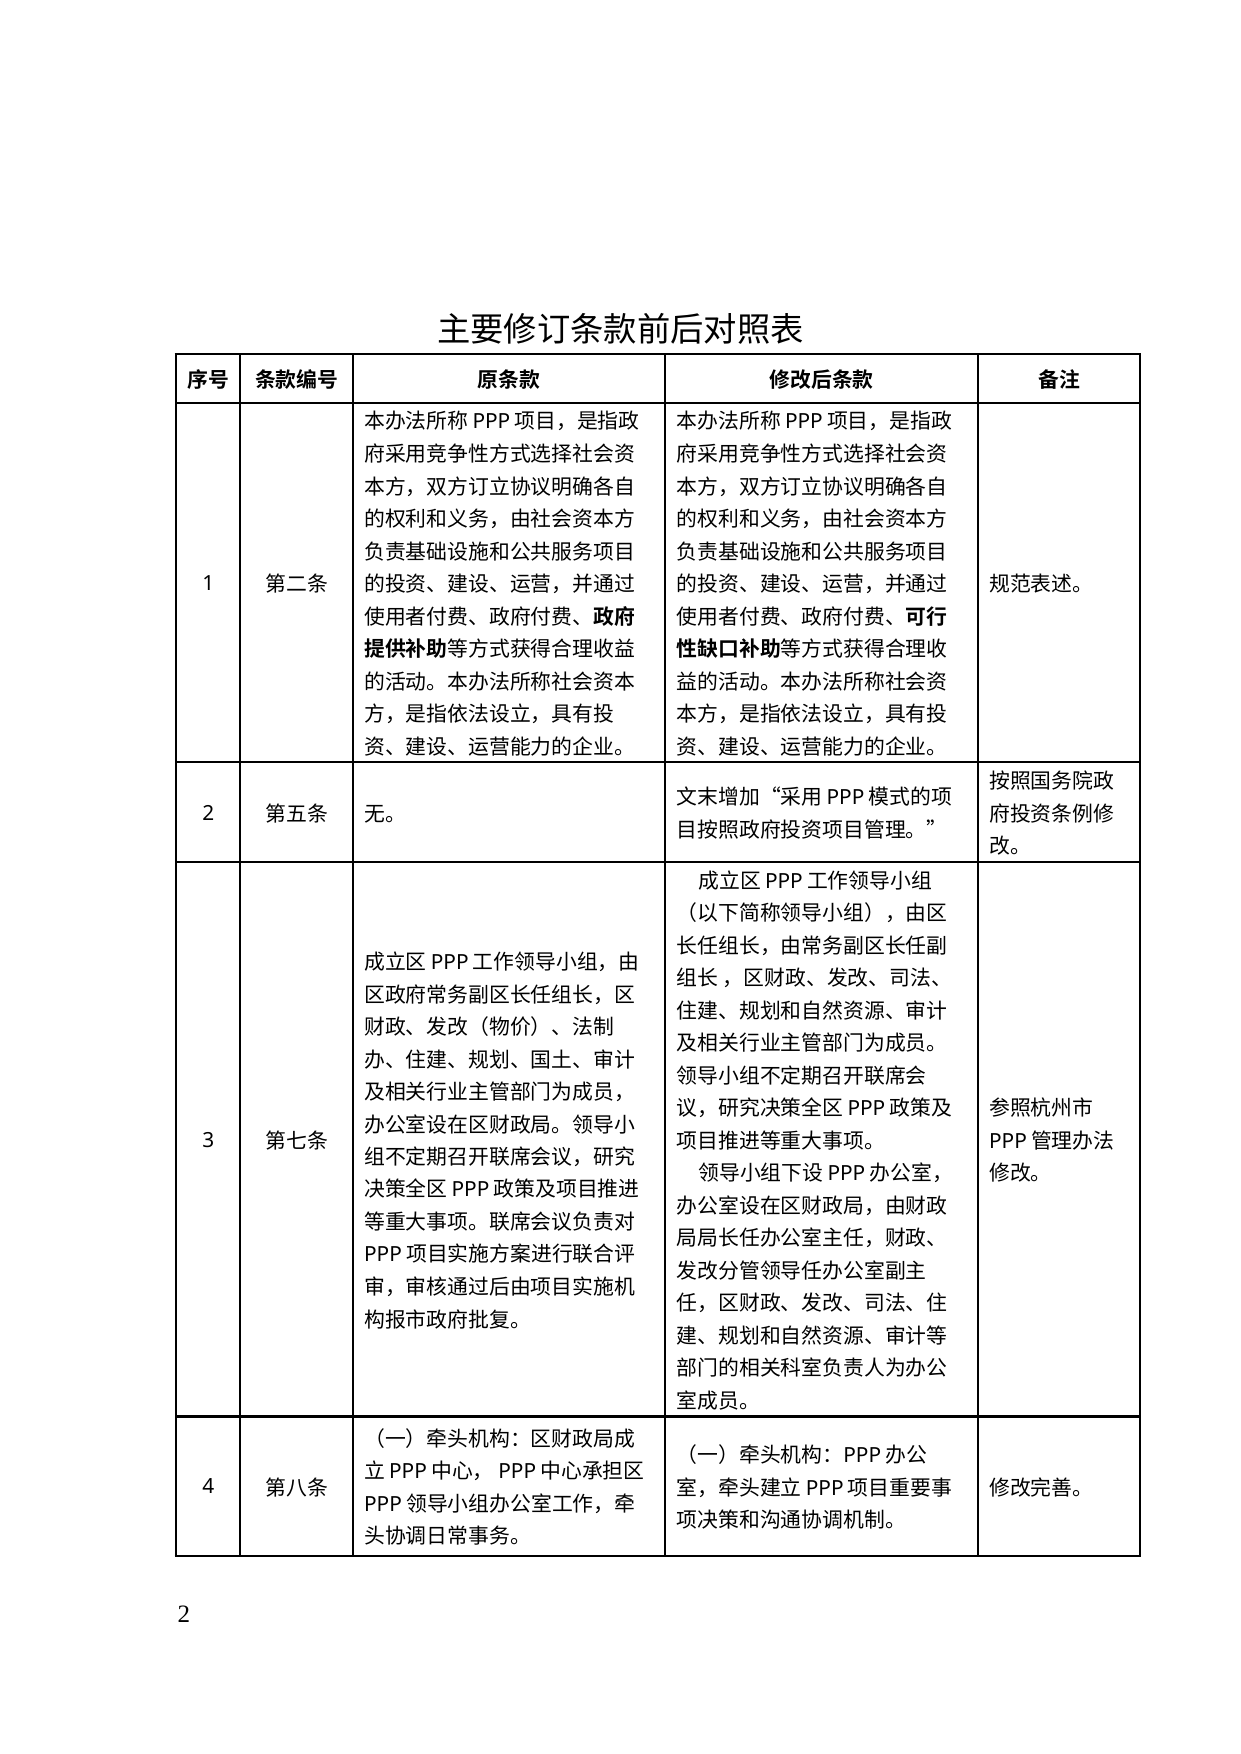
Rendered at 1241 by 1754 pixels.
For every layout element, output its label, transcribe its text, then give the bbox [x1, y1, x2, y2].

table_cell 参照杭州市PPP管理办法修改。 [979, 863, 1139, 1415]
table_cell 成立区PPP工作领导小组（以下简称领导小组），由区长任组长，由常务副区长任副组长 ，区财政、发改、司法、住建、规划和自然资源、审计及相关行业主管部门为成员。领导小组不定期召开联席会议，研究决策全区PPP政策及项目推进等重大事项。 领导小组下设PPP办公室，办公室设在区财政局，由财政局局长任办公室主任，财政、发改分管领导任办公室副主任，区财政、发改、司法、住建、规划和自然资源、审计等部门的相关科室负责人为办公室成员。 [666, 863, 977, 1415]
table_cell 无。 [354, 763, 664, 861]
text 主要修订条款前后对照表 [177, 295, 1063, 353]
table_cell 第七条 [241, 863, 352, 1415]
table_cell 3 [177, 863, 239, 1415]
table_cell 文末增加“采用PPP模式的项目按照政府投资项目管理。” [666, 763, 977, 861]
table_cell （一）牵头机构：区财政局成立PPP中心， PPP中心承担区PPP领导小组办公室工作，牵头协调日常事务。 [354, 1418, 664, 1554]
table_cell 1 [177, 404, 239, 761]
table_header 修改后条款 [666, 355, 977, 402]
table_cell 第八条 [241, 1418, 352, 1554]
table_cell 第五条 [241, 763, 352, 861]
table_cell 2 [177, 763, 239, 861]
table_header 备注 [979, 355, 1139, 402]
table_cell 修改完善。 [979, 1418, 1139, 1554]
table_cell 按照国务院政府投资条例修改。 [979, 763, 1139, 861]
table_cell 成立区PPP工作领导小组，由区政府常务副区长任组长，区财政、发改（物价）、法制办、住建、规划、国土、审计及相关行业主管部门为成员，办公室设在区财政局。领导小组不定期召开联席会议，研究决策全区PPP政策及项目推进等重大事项。联席会议负责对PPP项目实施方案进行联合评审，审核通过后由项目实施机构报市政府批复。 [354, 863, 664, 1415]
table_cell 本办法所称PPP项目，是指政府采用竞争性方式选择社会资本方，双方订立协议明确各自的权利和义务，由社会资本方负责基础设施和公共服务项目的投资、建设、运营，并通过使用者付费、政府付费、可行性缺口补助等方式获得合理收益的活动。本办法所称社会资本方，是指依法设立，具有投资、建设、运营能力的企业。 [666, 404, 977, 761]
table_header 原条款 [354, 355, 664, 402]
table_cell （一）牵头机构：PPP办公室，牵头建立PPP项目重要事项决策和沟通协调机制。 [666, 1418, 977, 1554]
table_cell 规范表述。 [979, 404, 1139, 761]
table_header 序号 [177, 355, 239, 402]
table_cell 第二条 [241, 404, 352, 761]
table_cell 4 [177, 1418, 239, 1554]
table_cell 本办法所称PPP项目，是指政府采用竞争性方式选择社会资本方，双方订立协议明确各自的权利和义务，由社会资本方负责基础设施和公共服务项目的投资、建设、运营，并通过使用者付费、政府付费、政府提供补助等方式获得合理收益的活动。本办法所称社会资本方，是指依法设立，具有投资、建设、运营能力的企业。 [354, 404, 664, 761]
table_header 条款编号 [241, 355, 352, 402]
